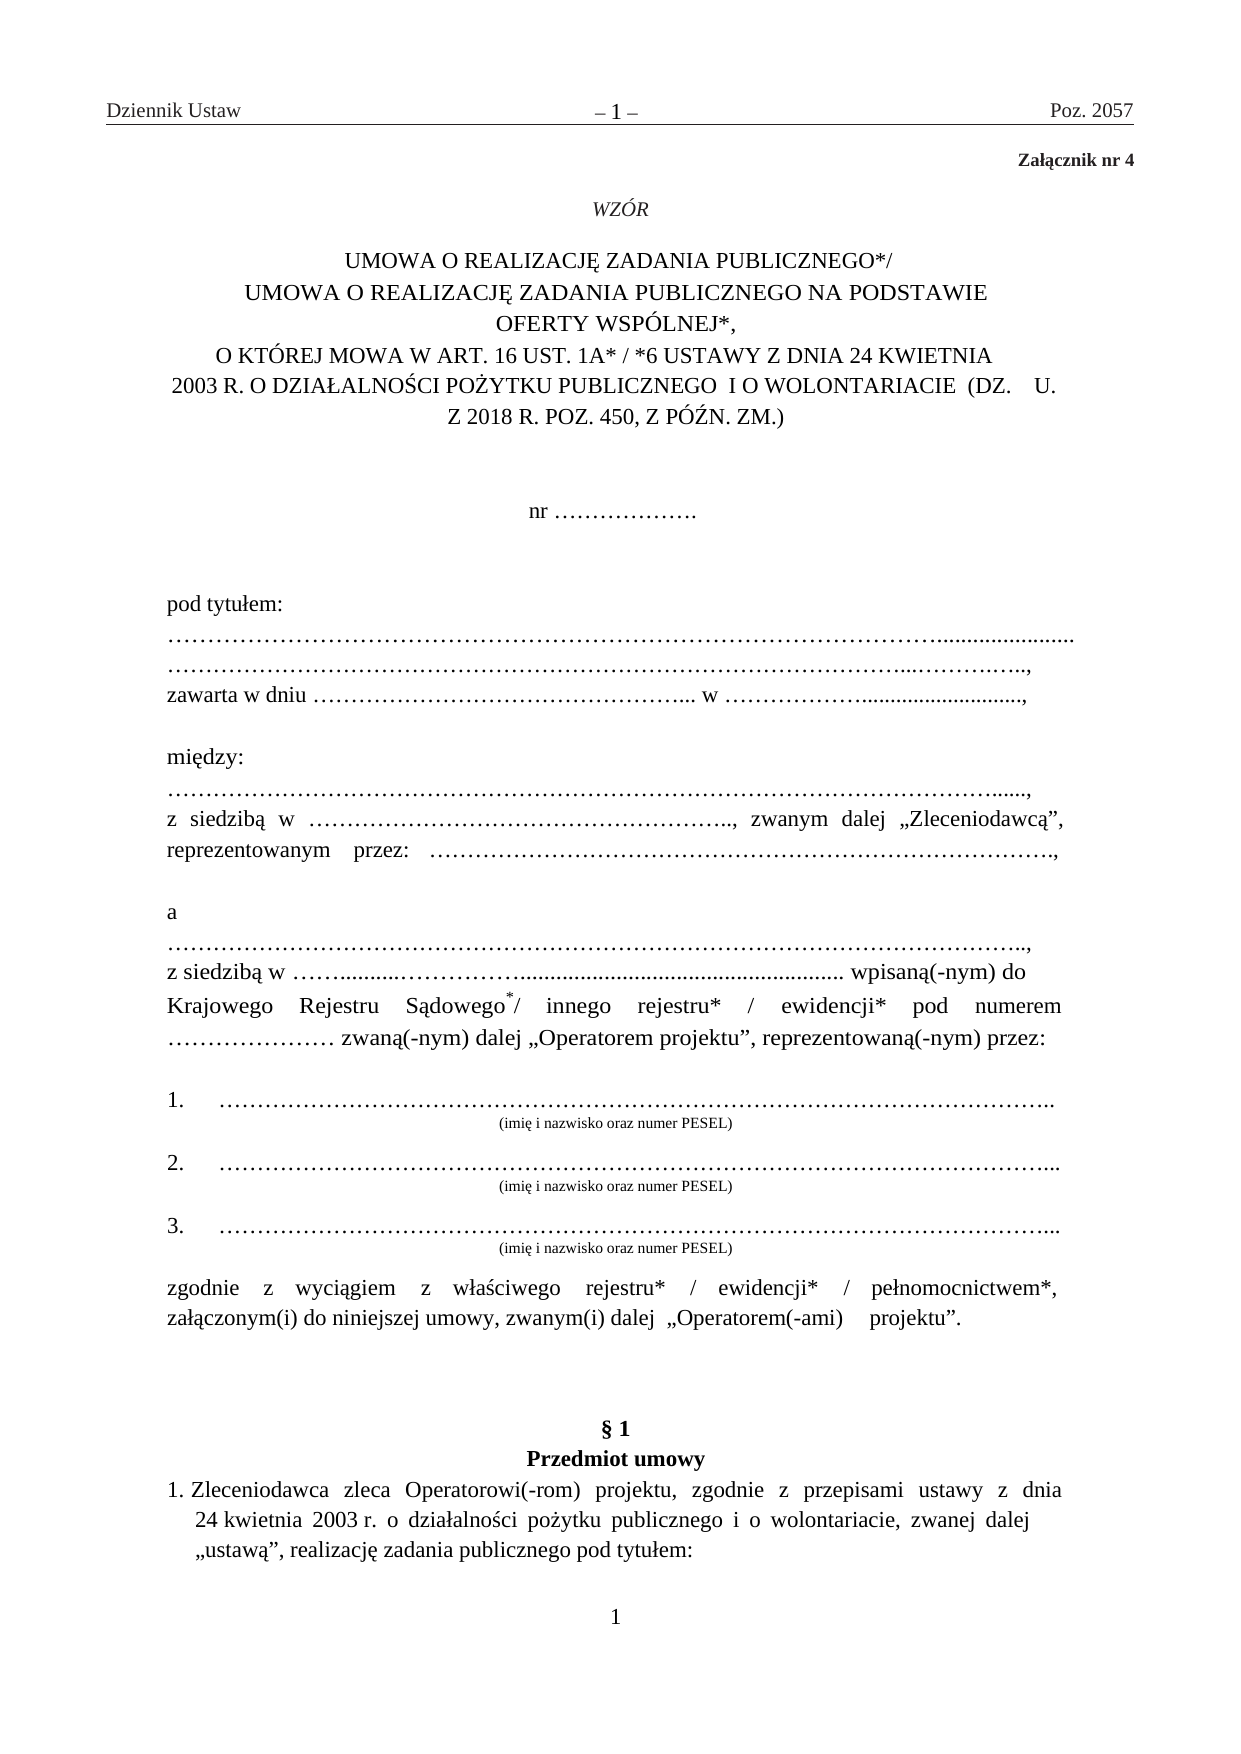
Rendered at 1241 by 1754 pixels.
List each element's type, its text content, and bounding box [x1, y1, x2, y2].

subtitle § 1 [199, 1415, 1032, 1441]
text „ustawą”, realizację zadania publicznego pod tytułem: [195, 1536, 1146, 1563]
text O KTÓREJ MOWA W ART. 16 UST. 1A* / *6 USTAWY Z DNIA 24 KWIETNIA 2003 R. O DZIAŁALNOŚCI POŻYTKU PUBLICZNEGO I O WOLONTARIACIE (DZ. U. [171, 342, 1060, 399]
text Przedmiot umowy [200, 1445, 1032, 1472]
text między: [167, 743, 1146, 770]
text Z 2018 R. POZ. 450, Z PÓŹN. ZM.) [199, 403, 1032, 430]
text a [167, 898, 1146, 925]
text pod tytułem: [167, 590, 1146, 616]
text ……………………………………………………………………………………...……….….., zawarta w dniu …………………………………………... w ………………............................, [167, 651, 1060, 707]
text nr ………………. [528, 497, 1146, 523]
text WZÓR [200, 197, 1040, 221]
text 2. ………………………………………………………………………………………………... [167, 1149, 1146, 1176]
text ………………………………………………………………………………………………......, z siedzibą w ……………………………………………….., zwanym dalej „Zleceniodawcą”, reprezentowanym przez: ………………………………………………………………………., [167, 775, 1065, 862]
text (imię i nazwisko oraz numer PESEL) [199, 1239, 1032, 1257]
list Zleceniodawca zleca Operatorowi(-rom) projektu, zgodnie z przepisami ustawy z dnia 24 kwietnia 2003 r. o działalności pożytku publicznego i o wolontariacie, zwanej dalej [167, 1476, 1064, 1533]
text 1. ……………………………………………………………………………………………….. [167, 1087, 1146, 1113]
text UMOWA O REALIZACJĘ ZADANIA PUBLICZNEGO*/ [200, 248, 1037, 274]
text Załącznik nr 4 [94, 149, 1134, 171]
text (imię i nazwisko oraz numer PESEL) [199, 1177, 1032, 1194]
text zgodnie z wyciągiem z właściwego rejestru* / ewidencji* / pełnomocnictwem*, załączonym(i) do niniejszej umowy, zwanym(i) dalej „Operatorem(-ami) projektu”. [167, 1274, 1063, 1331]
text UMOWA O REALIZACJĘ ZADANIA PUBLICZNEGO NA PODSTAWIE OFERTY WSPÓLNEJ*, [200, 279, 1032, 337]
text ………………………………………………………………………………………………….., z siedzibą w ……..........……………...................................................... wpisaną(-nym) do Krajowego Rejestru Sądowego*/ innego rejestru* / ewidencji* pod numerem [167, 929, 1065, 1019]
text ………………… zwaną(-nym) dalej „Operatorem projektu”, reprezentowaną(-nym) przez: [167, 1024, 1146, 1050]
text ……………………………………………………………………………………....................... [167, 621, 1146, 647]
text 3. ………………………………………………………………………………………………... [167, 1212, 1146, 1238]
text (imię i nazwisko oraz numer PESEL) [199, 1114, 1032, 1132]
